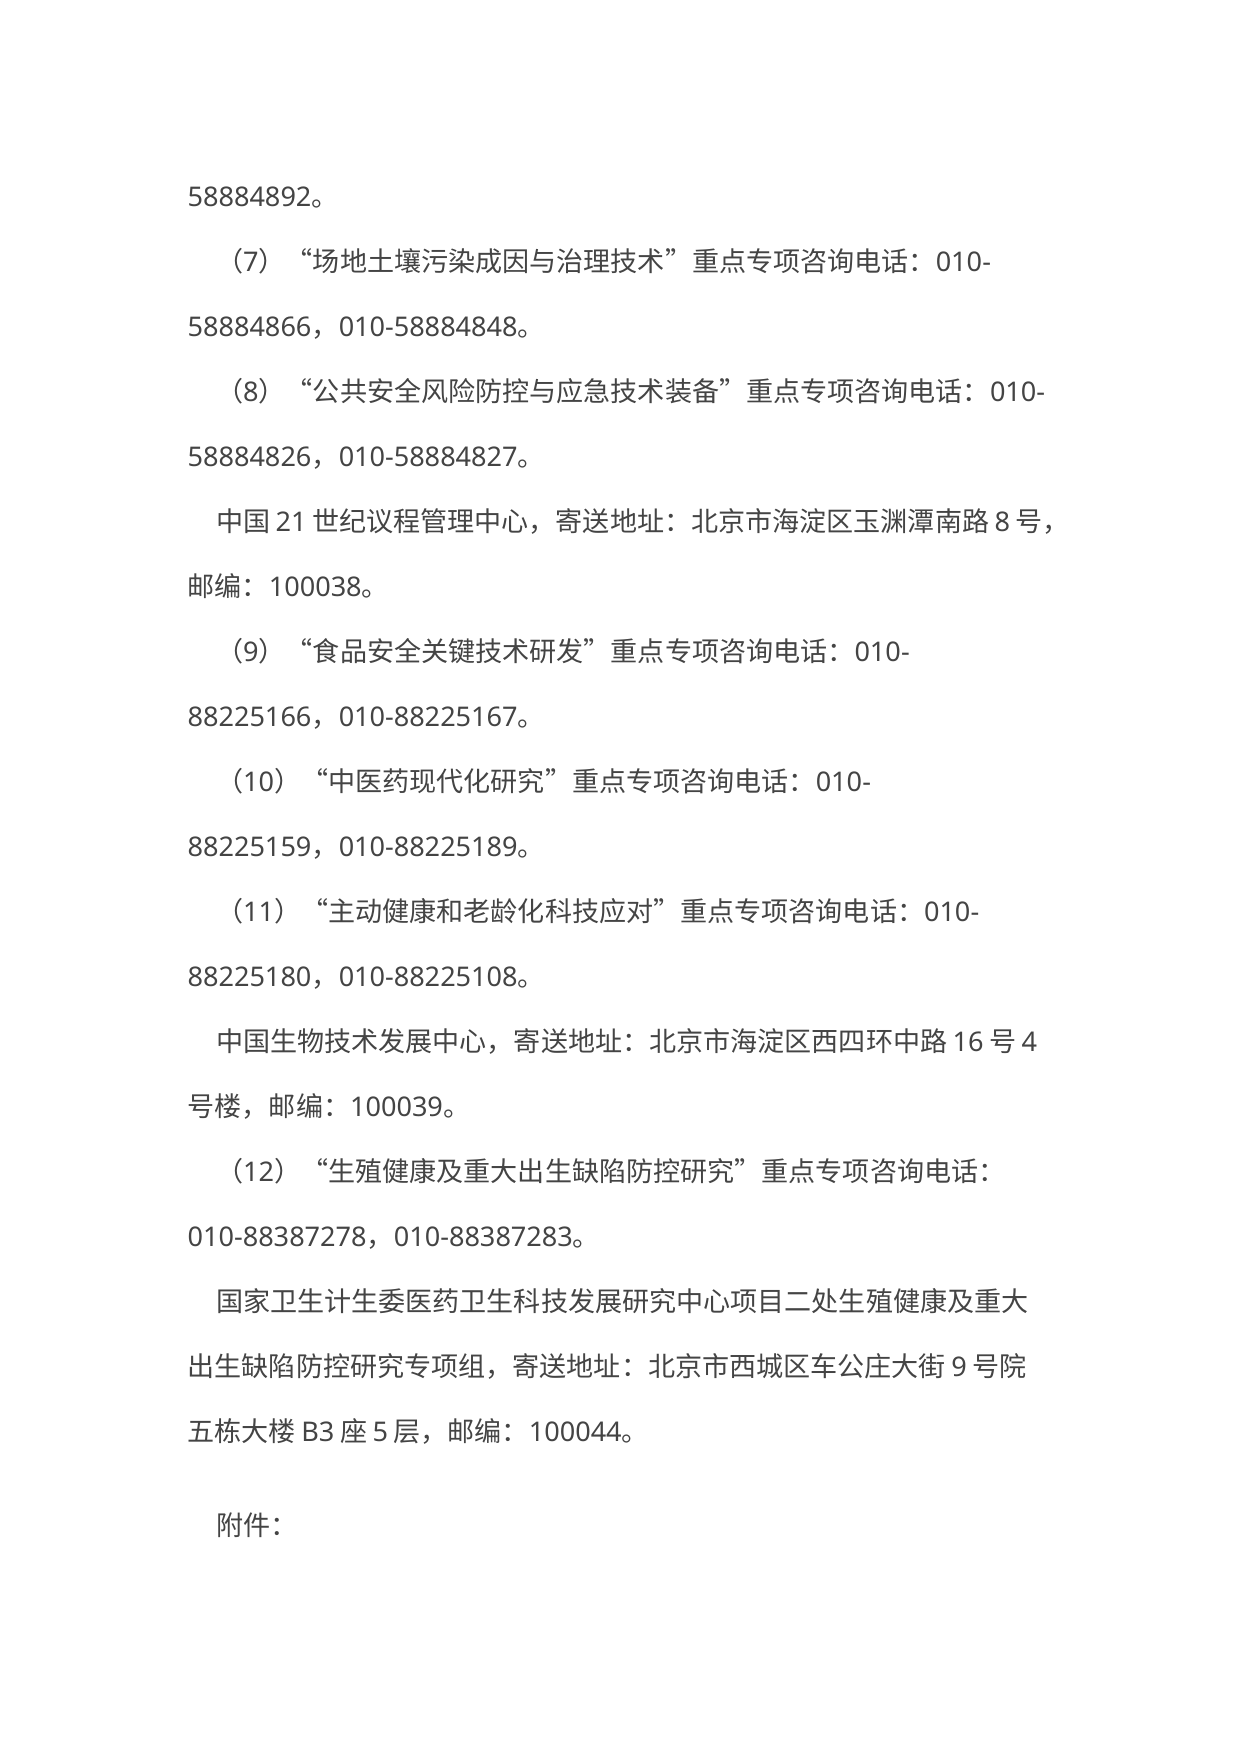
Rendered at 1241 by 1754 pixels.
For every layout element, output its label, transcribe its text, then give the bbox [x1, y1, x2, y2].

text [187, 162, 1053, 1462]
text 附件： [187, 1491, 1053, 1556]
